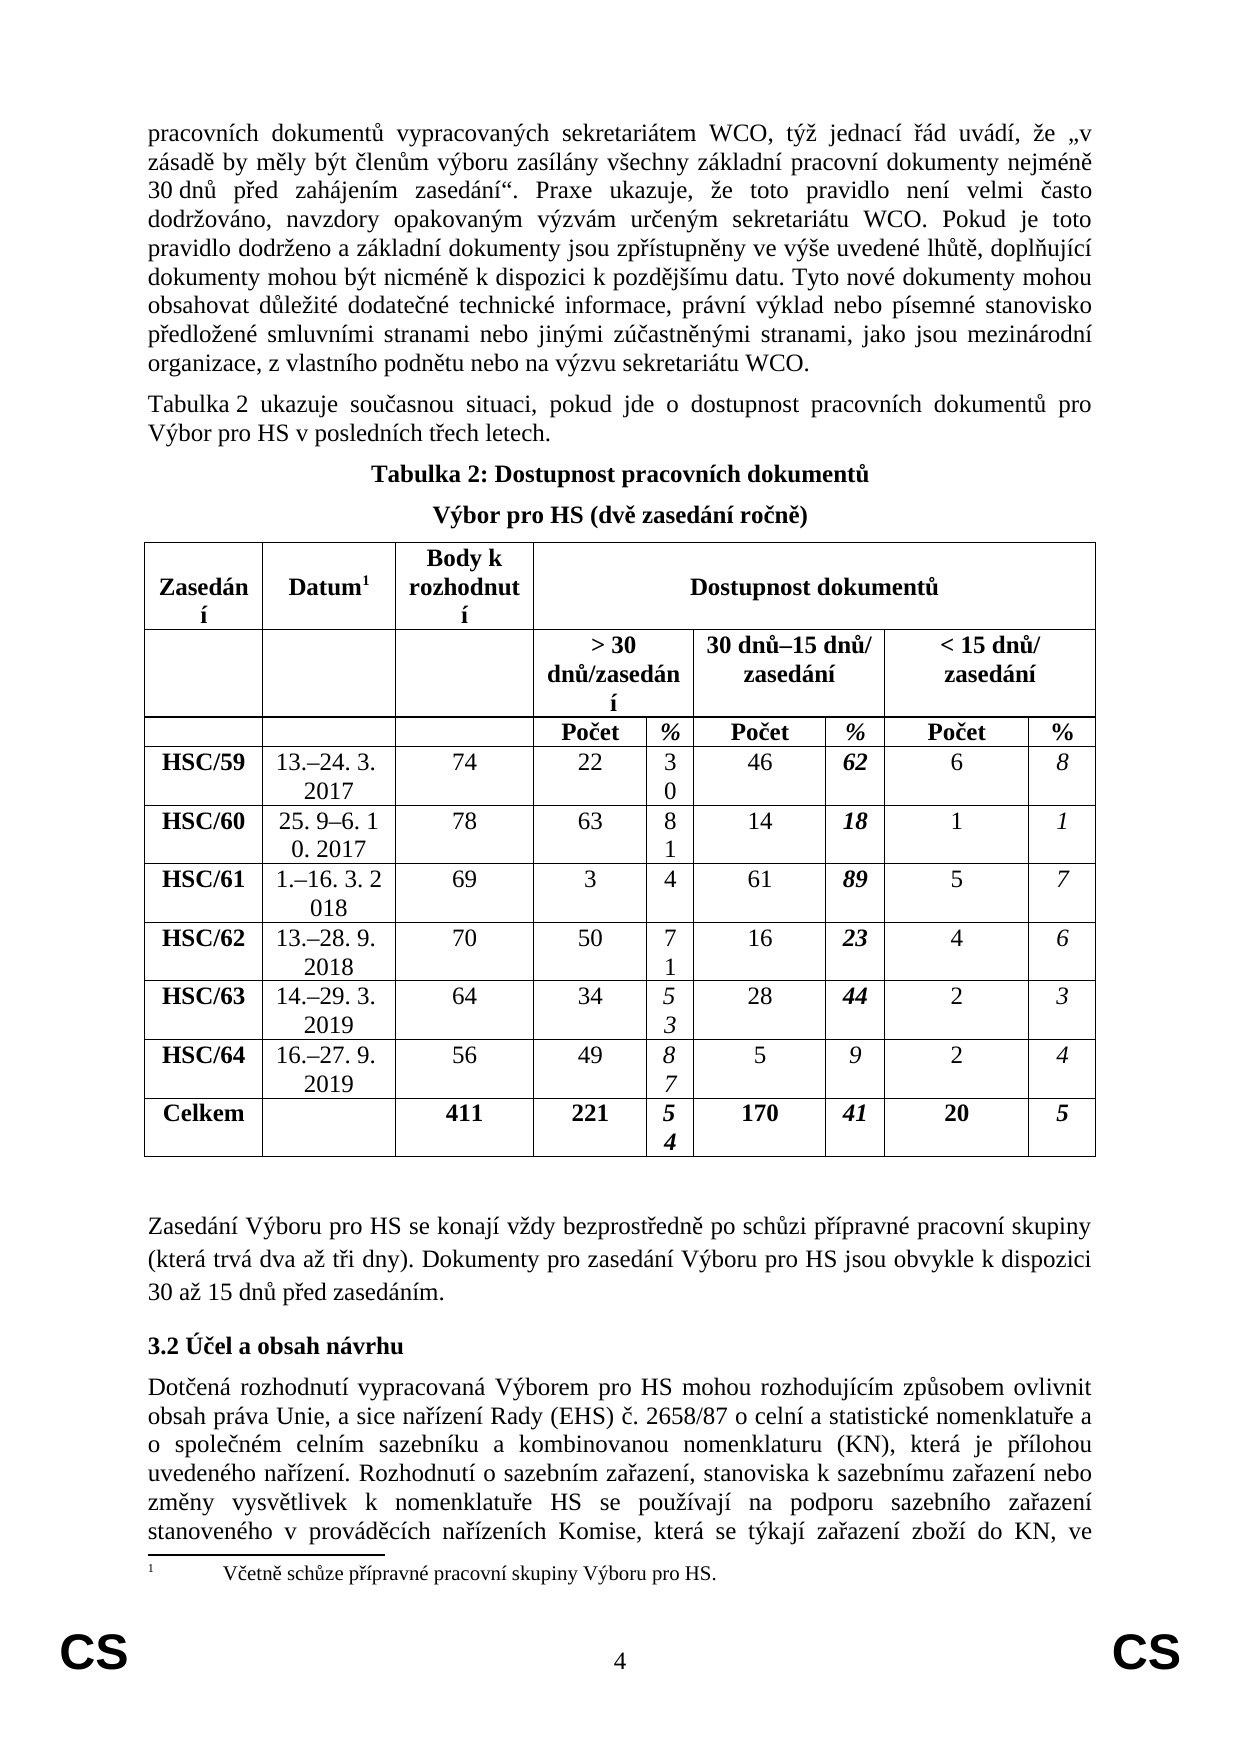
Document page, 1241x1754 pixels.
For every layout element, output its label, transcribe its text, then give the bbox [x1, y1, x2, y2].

table_cell 2 [885, 1040, 1028, 1097]
table_cell HSC/59 [145, 747, 262, 805]
table_cell 30 [647, 747, 693, 805]
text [148, 118, 1093, 377]
text Tabulka 2 ukazuje současnou situaci, pokud jde o dostupnost pracovních dokumentů pro Výbor pro HS v posledních třech letech. [148, 389, 1093, 447]
table_cell 61 [694, 864, 825, 922]
table_cell 89 [826, 864, 884, 922]
table_cell 71 [647, 923, 693, 980]
table_cell 87 [647, 1040, 693, 1097]
table_cell 221 [534, 1099, 646, 1156]
table_cell [396, 718, 533, 746]
table_cell [396, 630, 533, 716]
table_cell HSC/61 [145, 864, 262, 922]
table_cell 4 [647, 864, 693, 922]
table_cell 3 [534, 864, 646, 922]
table_cell [263, 1099, 395, 1156]
table_cell 78 [396, 806, 533, 863]
table_cell 28 [694, 981, 825, 1039]
table_cell 3 [1029, 981, 1095, 1039]
table_cell 6 [885, 747, 1028, 805]
table_cell % [647, 718, 693, 746]
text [148, 1372, 1093, 1544]
table_cell Počet [885, 718, 1028, 746]
table_cell 16 [694, 923, 825, 980]
table_cell HSC/63 [145, 981, 262, 1039]
table_cell [145, 630, 262, 716]
table_cell 54 [647, 1099, 693, 1156]
table_cell 7 [1029, 864, 1095, 922]
text Zasedání Výboru pro HS se konají vždy bezprostředně po schůzi přípravné pracovní skupiny (která trvá dva až tři dny). Dokumenty pro zasedání Výboru pro HS jsou obvykle k dispozici 30 až 15 dnů před zasedáním. [148, 1211, 1093, 1306]
table_cell 5 [1029, 1099, 1095, 1156]
table_cell 69 [396, 864, 533, 922]
table_cell 13.–24. 3. 2017 [263, 747, 395, 805]
table_cell 30 dnů–15 dnů/zasedání [694, 630, 884, 716]
table_cell 46 [694, 747, 825, 805]
table_cell HSC/62 [145, 923, 262, 980]
table_cell 5 [694, 1040, 825, 1097]
table_cell HSC/64 [145, 1040, 262, 1097]
table_cell 70 [396, 923, 533, 980]
table_cell 4 [1029, 1040, 1095, 1097]
table_cell 22 [534, 747, 646, 805]
table_cell 13.–28. 9. 2018 [263, 923, 395, 980]
table_cell 81 [647, 806, 693, 863]
table_cell 1 [885, 806, 1028, 863]
table_cell 1 [1029, 806, 1095, 863]
table_cell 44 [826, 981, 884, 1039]
table_cell 411 [396, 1099, 533, 1156]
table_cell 170 [694, 1099, 825, 1156]
table_cell [263, 718, 395, 746]
table_cell 62 [826, 747, 884, 805]
table_cell HSC/60 [145, 806, 262, 863]
table_header Zasedání [145, 543, 262, 629]
table_cell 34 [534, 981, 646, 1039]
table_cell 8 [1029, 747, 1095, 805]
table_cell 53 [647, 981, 693, 1039]
table_cell 63 [534, 806, 646, 863]
table_cell > 30 dnů/zasedání [534, 630, 693, 716]
table_cell 1.–16. 3. 2018 [263, 864, 395, 922]
table_cell 49 [534, 1040, 646, 1097]
table_header Datum [263, 543, 395, 629]
table_cell 2 [885, 981, 1028, 1039]
subtitle 3.2 Účel a obsah návrhu [148, 1331, 1093, 1359]
table_cell 41 [826, 1099, 884, 1156]
table_cell 23 [826, 923, 884, 980]
table_cell [263, 630, 395, 716]
text Výbor pro HS (dvě zasedání ročně) [148, 501, 1093, 529]
table_cell 56 [396, 1040, 533, 1097]
table_cell 6 [1029, 923, 1095, 980]
table_cell 14 [694, 806, 825, 863]
table_cell 14.–29. 3. 2019 [263, 981, 395, 1039]
table_cell % [826, 718, 884, 746]
table_header Body k rozhodnutí [396, 543, 533, 629]
table_cell Počet [694, 718, 825, 746]
table_cell 50 [534, 923, 646, 980]
table_header Dostupnost dokumentů [534, 543, 1095, 629]
table_cell 20 [885, 1099, 1028, 1156]
text Tabulka 2: Dostupnost pracovních dokumentů [148, 459, 1093, 488]
table_cell 25. 9–6. 10. 2017 [263, 806, 395, 863]
table_cell Celkem [145, 1099, 262, 1156]
table_cell 9 [826, 1040, 884, 1097]
table_cell % [1029, 718, 1095, 746]
table_cell < 15 dnů/zasedání [885, 630, 1095, 716]
table_cell 16.–27. 9. 2019 [263, 1040, 395, 1097]
table_cell 18 [826, 806, 884, 863]
table_cell 4 [885, 923, 1028, 980]
table_cell 74 [396, 747, 533, 805]
table_cell 5 [885, 864, 1028, 922]
table_cell 64 [396, 981, 533, 1039]
table_cell Počet [534, 718, 646, 746]
table_cell [145, 718, 262, 746]
